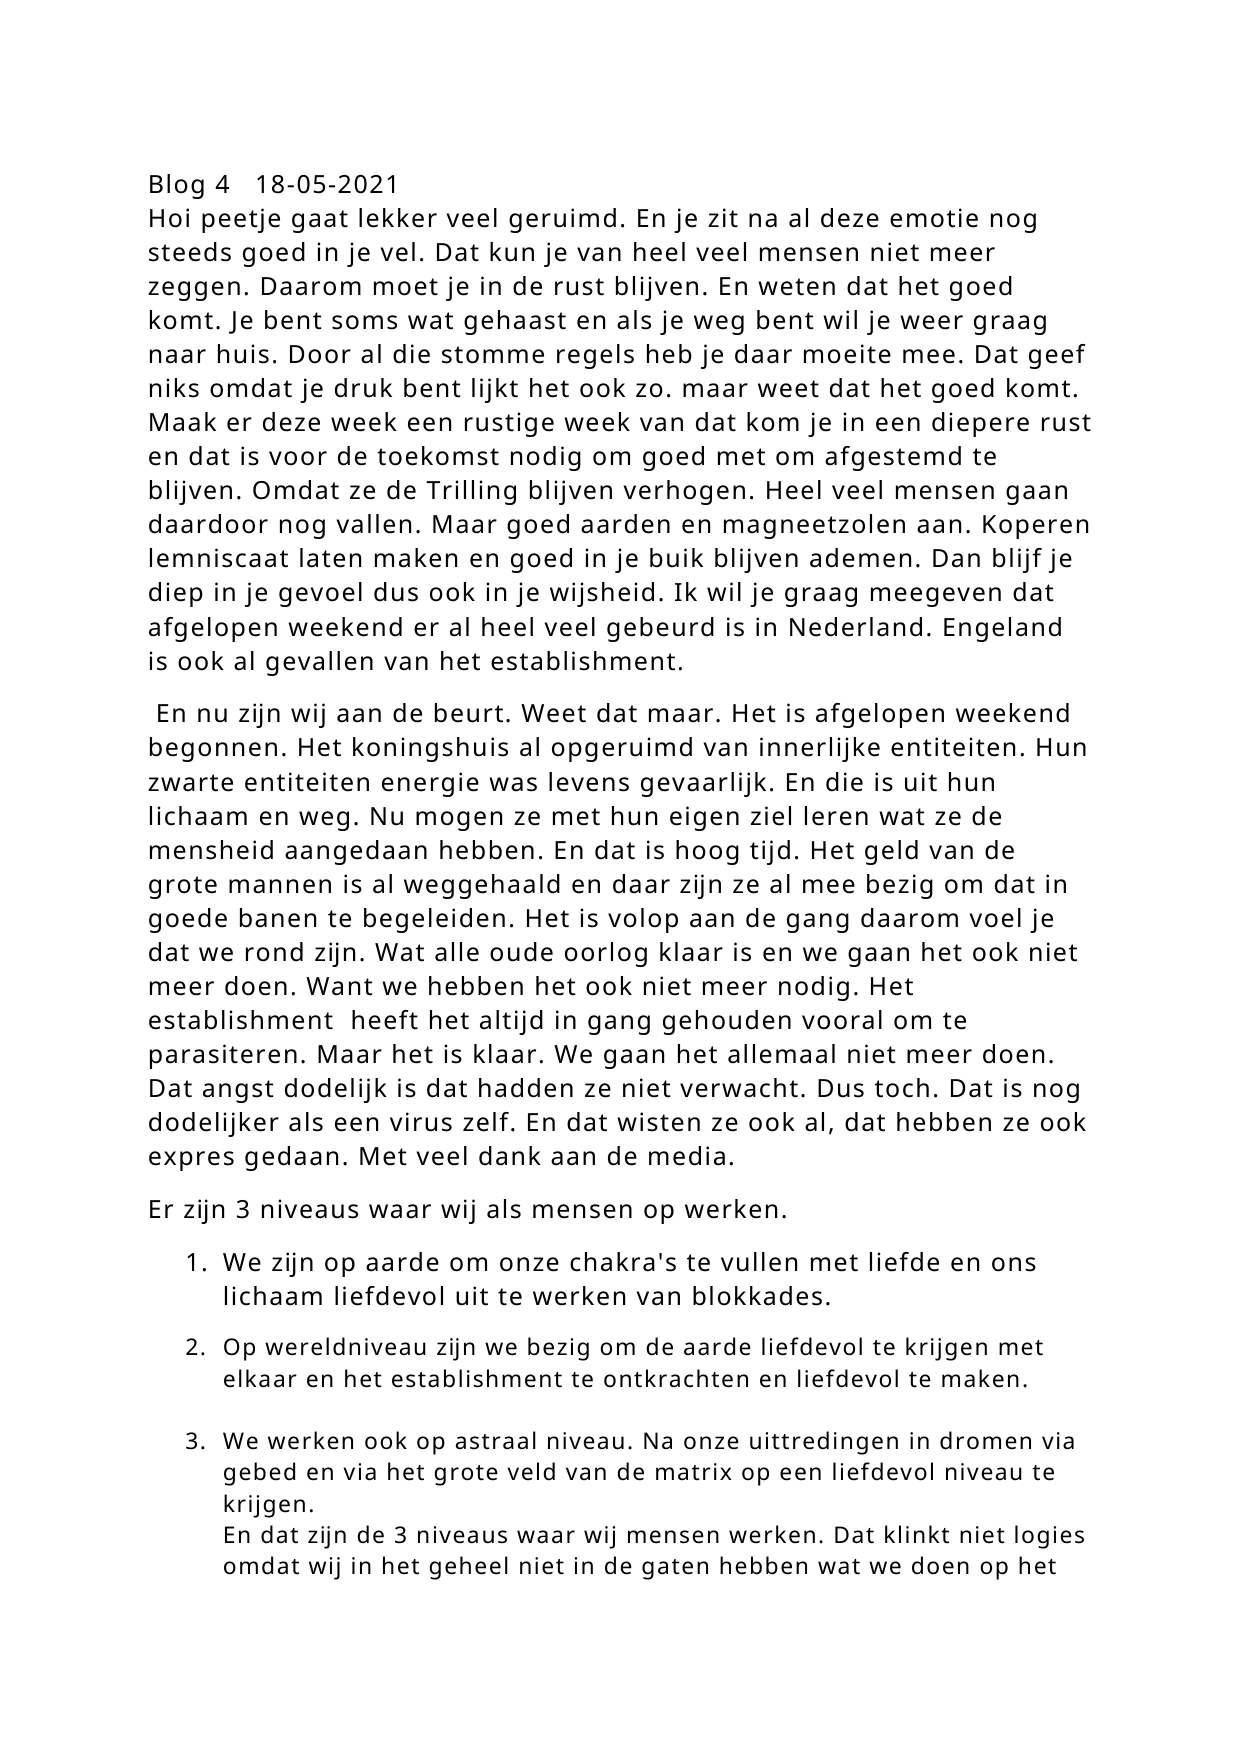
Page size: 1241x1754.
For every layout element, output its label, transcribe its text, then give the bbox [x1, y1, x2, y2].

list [185, 1425, 1093, 1581]
text Blog 4 18-05-2021 Hoi peetje gaat lekker veel geruimd. En je zit na al deze emotie nog steeds goed in je vel. Dat kun je van heel veel mensen niet meer zeggen. Daarom moet je in de rust blijven. En weten dat het goed komt. Je bent soms wat gehaast en als je weg bent wil je weer graag naar huis. Door al die stomme regels heb je daar moeite mee. Dat geef niks omdat je druk bent lijkt het ook zo. maar weet dat het goed komt. Maak er deze week een rustige week van dat kom je in een diepere rust en dat is voor de toekomst nodig om goed met om afgestemd te blijven. Omdat ze de Trilling blijven verhogen. Heel veel mensen gaan daardoor nog vallen. Maar goed aarden en magneetzolen aan. Koperen lemniscaat laten maken en goed in je buik blijven ademen. Dan blijf je diep in je gevoel dus ook in je wijsheid. Ik wil je graag meegeven dat afgelopen weekend er al heel veel gebeurd is in Nederland. Engeland is ook al gevallen van het establishment. [148, 166, 1093, 677]
text Er zĳn 3 niveaus waar wij als mensen op werken. [148, 1192, 1093, 1226]
list Op wereldniveau zĳn we bezig om de aarde liefdevol te krijgen met elkaar en het establishment te ontkrachten en liefdevol te maken. [185, 1331, 1093, 1394]
list We zĳn op aarde om onze chakra's te vullen met liefde en ons lichaam liefdevol uit te werken van blokkades. [185, 1244, 1093, 1313]
text En nu zĳn wij aan de beurt. Weet dat maar. Het is afgelopen weekend begonnen. Het koningshuis al opgeruimd van innerlijke entiteiten. Hun zwarte entiteiten energie was levens gevaarlijk. En die is uit hun lichaam en weg. Nu mogen ze met hun eigen ziel leren wat ze de mensheid aangedaan hebben. En dat is hoog tijd. Het geld van de grote mannen is al weggehaald en daar zĳn ze al mee bezig om dat in goede banen te begeleiden. Het is volop aan de gang daarom voel je dat we rond zĳn. Wat alle oude oorlog klaar is en we gaan het ook niet meer doen. Want we hebben het ook niet meer nodig. Het establishment heeft het altijd in gang gehouden vooral om te parasiteren. Maar het is klaar. We gaan het allemaal niet meer doen. Dat angst dodelijk is dat hadden ze niet verwacht. Dus toch. Dat is nog dodelijker als een virus zelf. En dat wisten ze ook al, dat hebben ze ook expres gedaan. Met veel dank aan de media. [148, 696, 1093, 1173]
